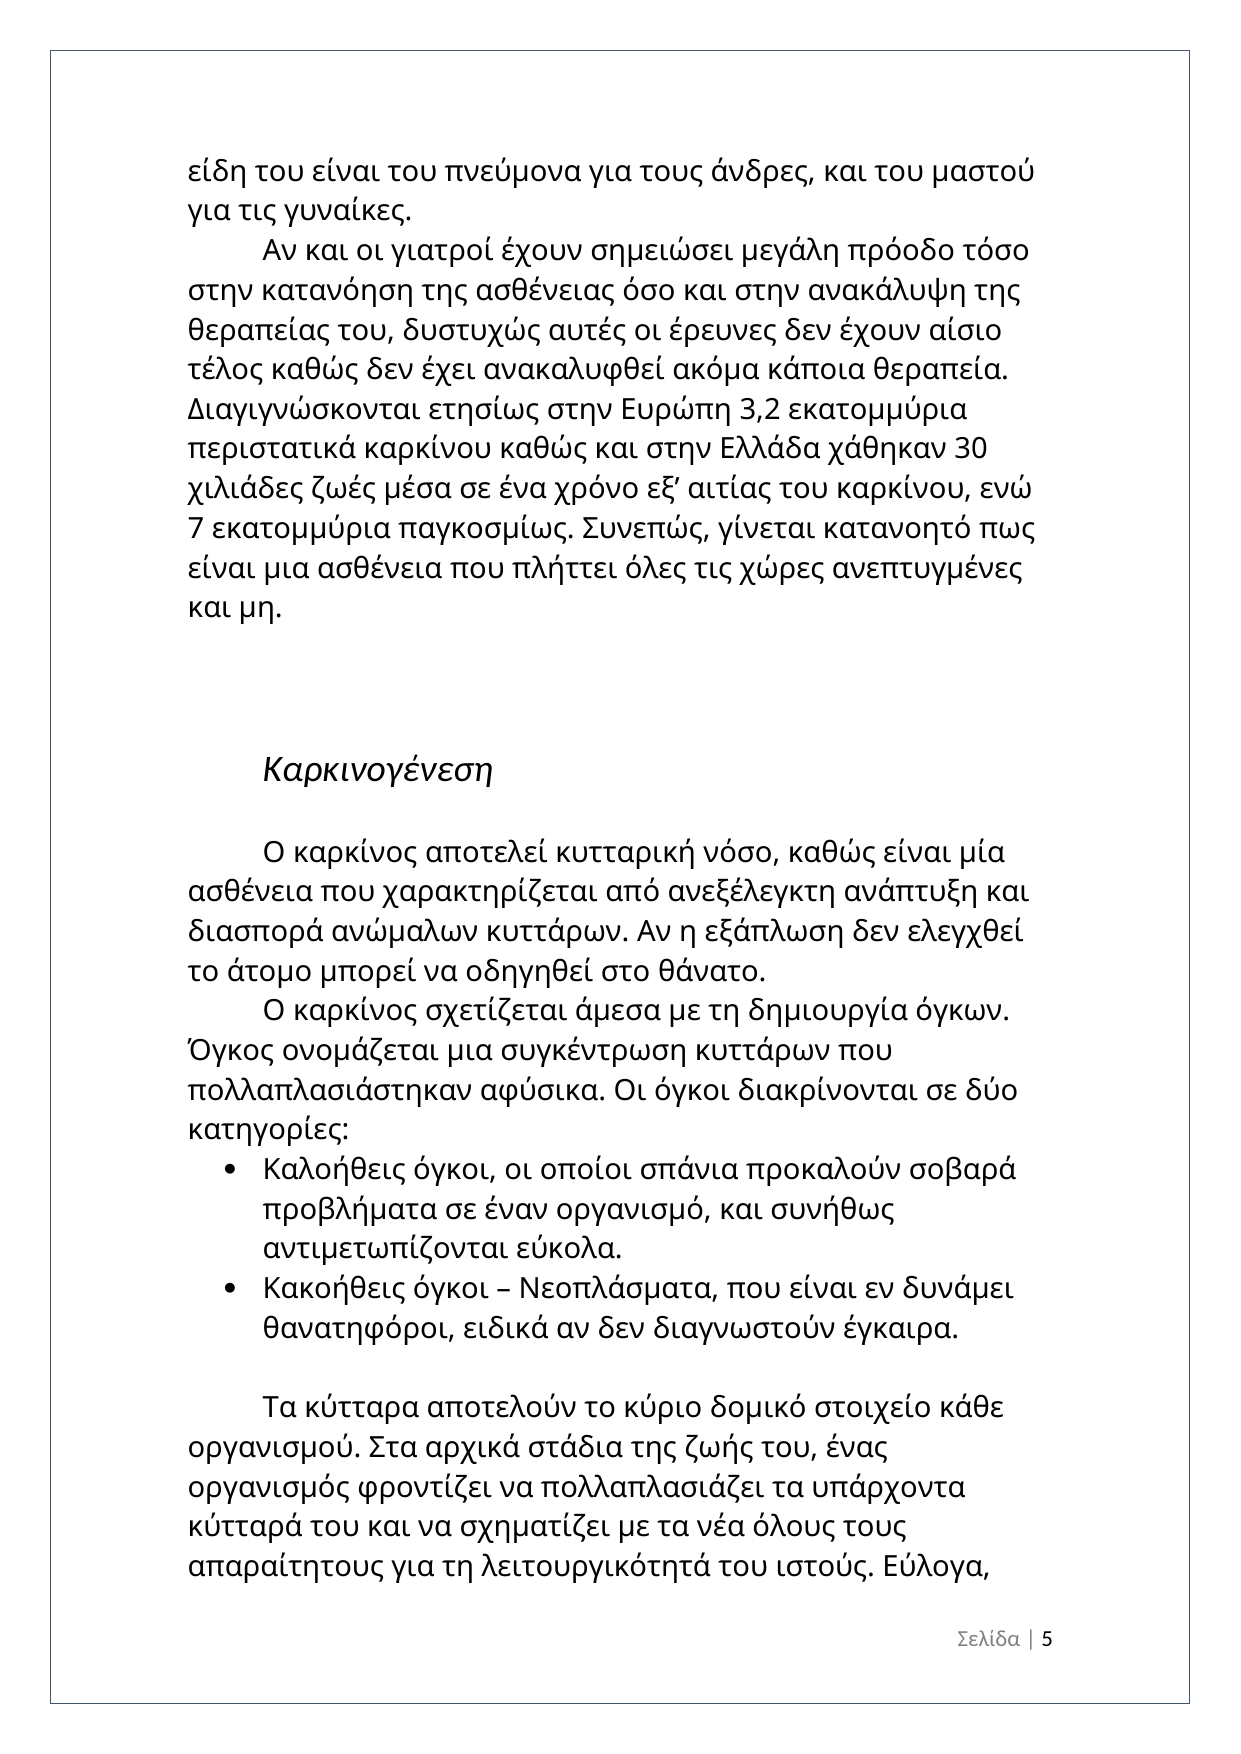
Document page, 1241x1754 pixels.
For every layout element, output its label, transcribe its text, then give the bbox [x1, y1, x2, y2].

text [187, 1386, 1053, 1585]
list Κακοήθεις όγκοι – Νεοπλάσματα, που είναι εν δυνάμει θανατηφόροι, ειδικά αν δεν διαγνωστούν έγκαιρα. [225, 1267, 1053, 1347]
list Καλοήθεις όγκοι, οι οποίοι σπάνια προκαλούν σοβαρά προβλήματα σε έναν οργανισμό, και συνήθως αντιμετωπίζονται εύκολα. [225, 1148, 1053, 1267]
text Ο καρκίνος σχετίζεται άμεσα με τη δημιουργία όγκων. Όγκος ονομάζεται μια συγκέντρωση κυττάρων που πολλαπλασιάστηκαν αφύσικα. Οι όγκοι διακρίνονται σε δύο κατηγορίες: [187, 989, 1053, 1148]
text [187, 150, 1053, 229]
text Ο καρκίνος αποτελεί κυτταρική νόσο, καθώς είναι μία ασθένεια που χαρακτηρίζεται από ανεξέλεγκτη ανάπτυξη και διασπορά ανώμαλων κυττάρων. Αν η εξάπλωση δεν ελεγχθεί το άτομο μπορεί να οδηγηθεί στο θάνατο. [187, 831, 1053, 989]
text Καρκινογένεση [187, 745, 1053, 791]
text Αν και οι γιατροί έχουν σημειώσει μεγάλη πρόοδο τόσο στην κατανόηση της ασθένειας όσο και στην ανακάλυψη της θεραπείας του, δυστυχώς αυτές οι έρευνες δεν έχουν αίσιο τέλος καθώς δεν έχει ανακαλυφθεί ακόμα κάποια θεραπεία. Διαγιγνώσκονται ετησίως στην Ευρώπη 3,2 εκατομμύρια περιστατικά καρκίνου καθώς και στην Ελλάδα χάθηκαν 30 χιλιάδες ζωές μέσα σε ένα χρόνο εξ’ αιτίας του καρκίνου, ενώ 7 εκατομμύρια παγκοσμίως. Συνεπώς, γίνεται κατανοητό πως είναι μια ασθένεια που πλήττει όλες τις χώρες ανεπτυγμένες και μη. [187, 229, 1053, 626]
